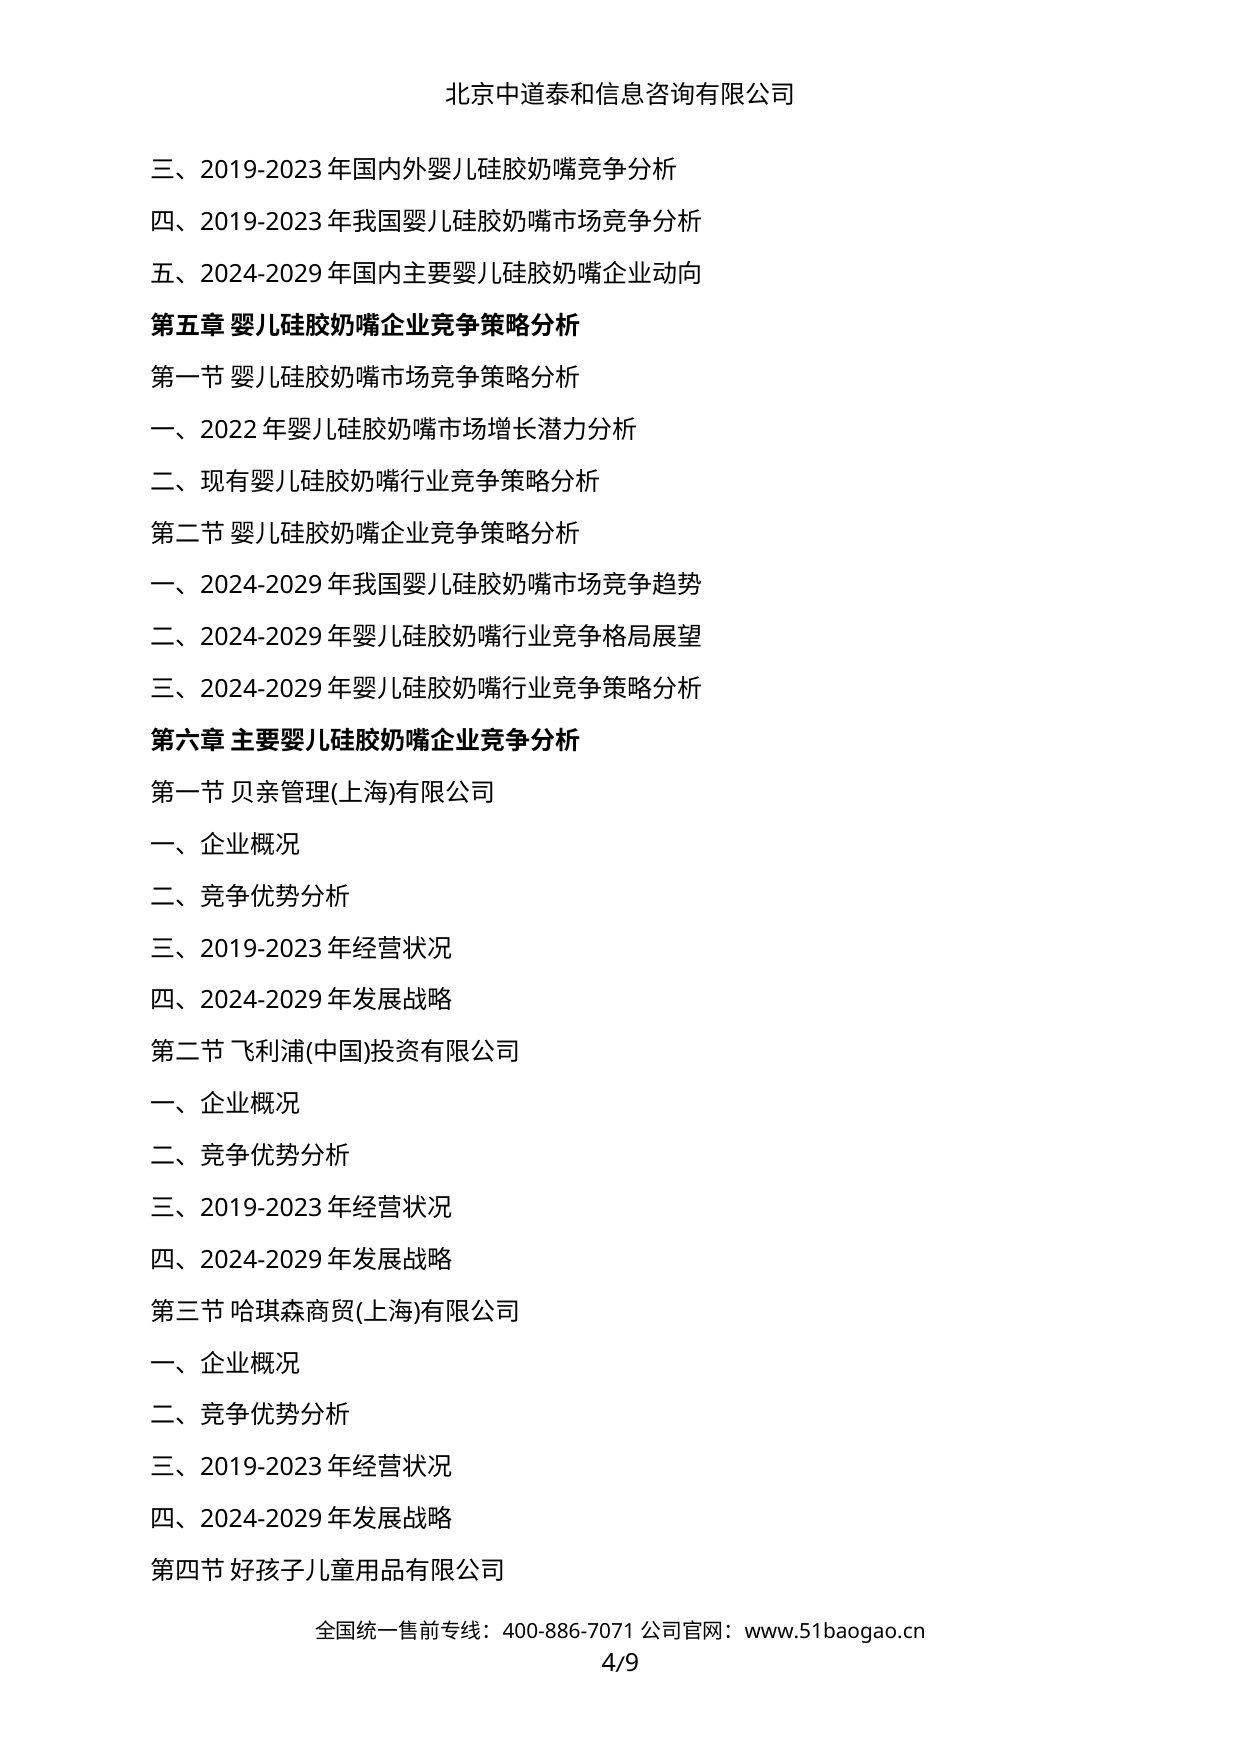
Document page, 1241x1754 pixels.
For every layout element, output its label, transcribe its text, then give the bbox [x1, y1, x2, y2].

text 四、2024-2029年发展战略 [150, 1499, 1090, 1535]
text 第一节 贝亲管理(上海)有限公司 [150, 772, 1090, 809]
text 三、2019-2023年经营状况 [150, 928, 1090, 964]
text 三、2019-2023年经营状况 [150, 1187, 1090, 1224]
text 第一节 婴儿硅胶奶嘴市场竞争策略分析 [150, 357, 1090, 394]
text 一、企业概况 [150, 1343, 1090, 1379]
text 第二节 婴儿硅胶奶嘴企业竞争策略分析 [150, 513, 1090, 549]
text 二、竞争优势分析 [150, 1395, 1090, 1431]
text 第二节 飞利浦(中国)投资有限公司 [150, 1032, 1090, 1068]
text 二、竞争优势分析 [150, 876, 1090, 912]
text 一、企业概况 [150, 1084, 1090, 1120]
text 四、2024-2029年发展战略 [150, 1239, 1090, 1276]
text 三、2019-2023年国内外婴儿硅胶奶嘴竞争分析 [150, 150, 1090, 186]
text 一、2022年婴儿硅胶奶嘴市场增长潜力分析 [150, 409, 1090, 446]
text 第四节 好孩子儿童用品有限公司 [150, 1551, 1090, 1587]
text 三、2024-2029年婴儿硅胶奶嘴行业竞争策略分析 [150, 669, 1090, 705]
text 五、2024-2029年国内主要婴儿硅胶奶嘴企业动向 [150, 254, 1090, 290]
text 一、2024-2029年我国婴儿硅胶奶嘴市场竞争趋势 [150, 565, 1090, 601]
text 一、企业概况 [150, 824, 1090, 861]
text 二、竞争优势分析 [150, 1136, 1090, 1172]
text 第五章 婴儿硅胶奶嘴企业竞争策略分析 [150, 306, 1090, 342]
text 三、2019-2023年经营状况 [150, 1447, 1090, 1483]
text 第三节 哈琪森商贸(上海)有限公司 [150, 1291, 1090, 1327]
text 第六章 主要婴儿硅胶奶嘴企业竞争分析 [150, 721, 1090, 757]
text 四、2024-2029年发展战略 [150, 980, 1090, 1016]
text 二、2024-2029年婴儿硅胶奶嘴行业竞争格局展望 [150, 617, 1090, 653]
text 四、2019-2023年我国婴儿硅胶奶嘴市场竞争分析 [150, 202, 1090, 238]
text 二、现有婴儿硅胶奶嘴行业竞争策略分析 [150, 461, 1090, 497]
